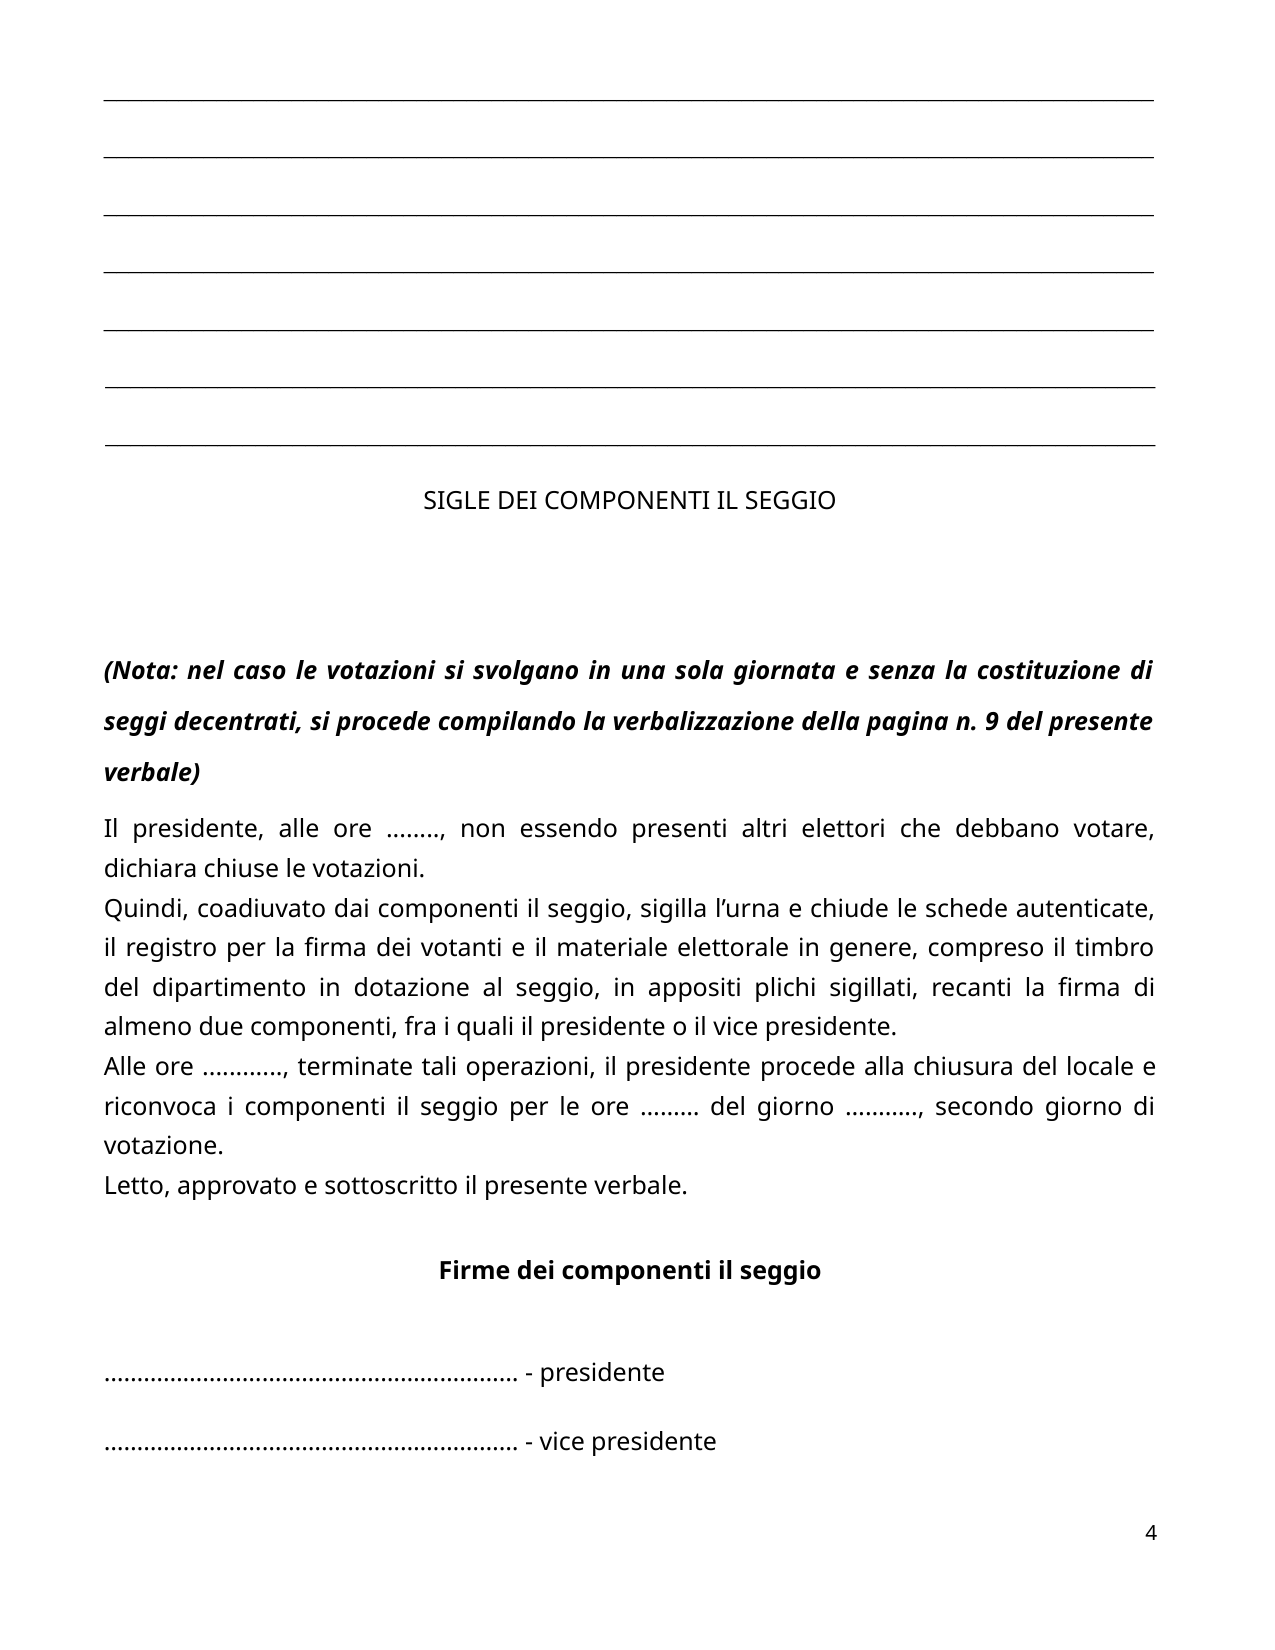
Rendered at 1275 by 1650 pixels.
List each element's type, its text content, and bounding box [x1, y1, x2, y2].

text Quindi, coadiuvato dai componenti il seggio, sigilla l’urna e chiude le schede autenticate, il registro per la firma dei votanti e il materiale elettorale in genere, compreso il timbro del dipartimento in dotazione al seggio, in appositi plichi sigillati, recanti la firma di almeno due componenti, fra i quali il presidente o il vice presidente. [103, 885, 1157, 1044]
text (Nota: nel caso le votazioni si svolgano in una sola giornata e senza la costituzione di seggi decentrati, si procede compilando la verbalizzazione della pagina n. 9 del presente verbale) [103, 653, 1157, 789]
text ________________________________________________________________________________________________________________________________________________________________________ SIGLE DEI COMPONENTI IL SEGGIO [103, 362, 1157, 517]
text Firme dei componenti il seggio [103, 1253, 1157, 1287]
text Il presidente, alle ore ........, non essendo presenti altri elettori che debbano votare, dichiara chiuse le votazioni. [103, 806, 1157, 885]
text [103, 75, 1157, 161]
text ……………………………………………………… - presidente [103, 1355, 1157, 1389]
text Alle ore ............, terminate tali operazioni, il presidente procede alla chiusura del locale e riconvoca i componenti il seggio per le ore ……… del giorno ……….., secondo giorno di votazione. [103, 1044, 1157, 1162]
text ……………………………………………………… - vice presidente [103, 1423, 1157, 1457]
text Letto, approvato e sottoscritto il presente verbale. [103, 1162, 1157, 1202]
